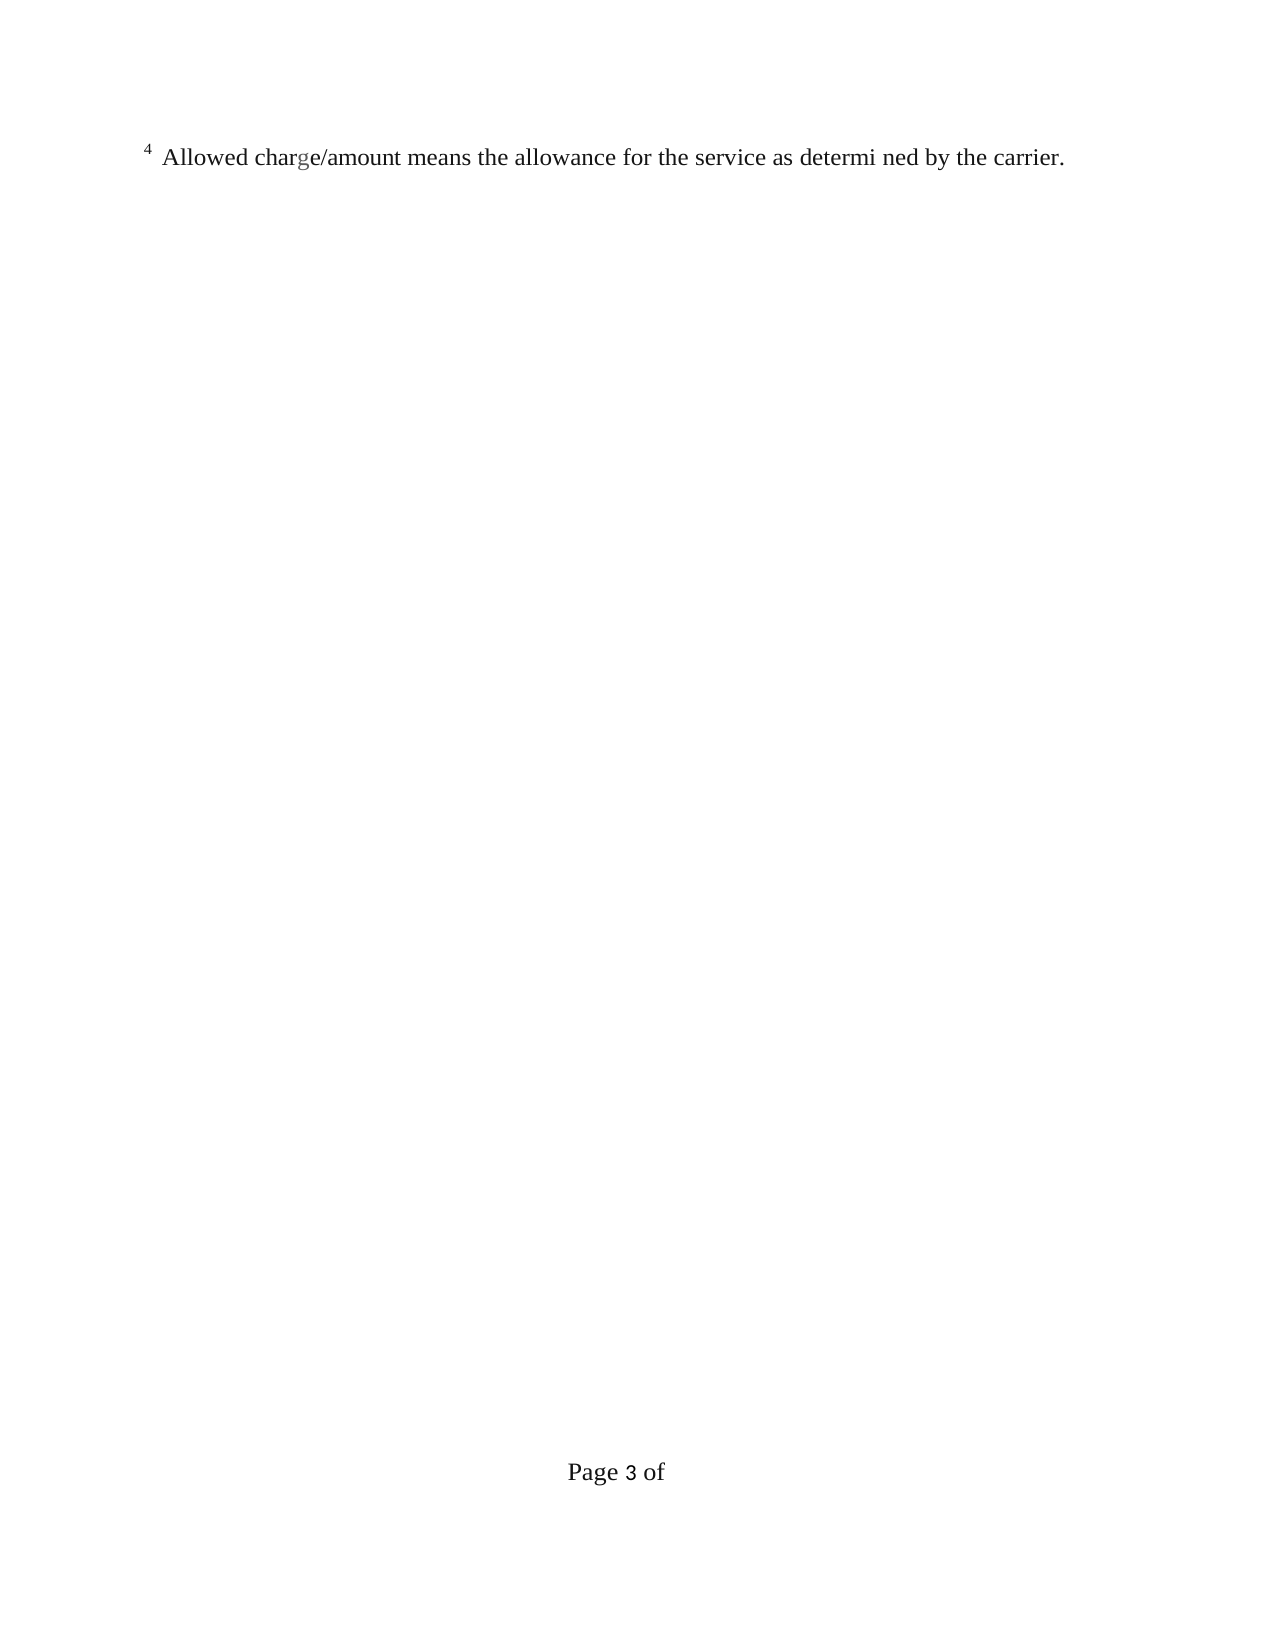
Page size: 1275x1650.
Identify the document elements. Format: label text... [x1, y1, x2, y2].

text 4 Allowed charge/amount means the allowance for the service as determi ned by the carrier. [144, 139, 1127, 170]
